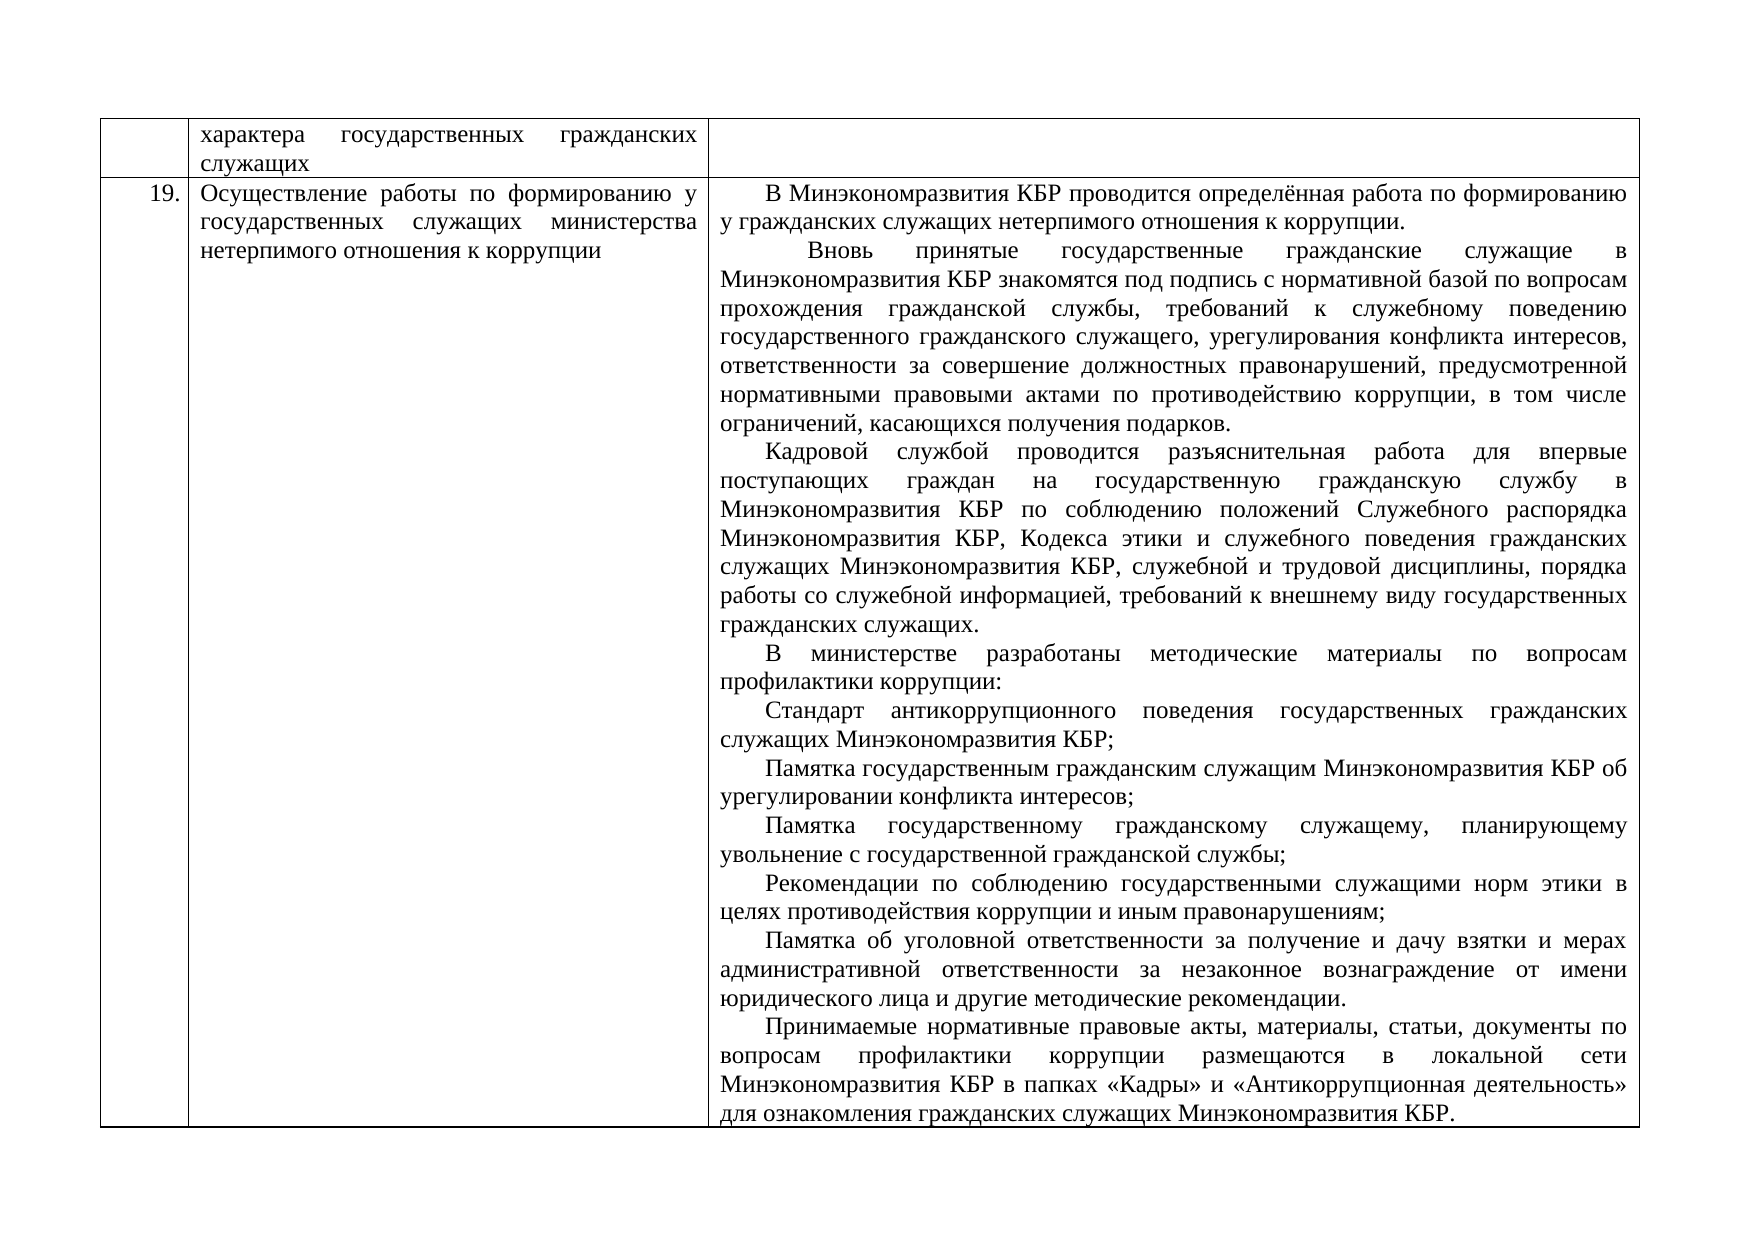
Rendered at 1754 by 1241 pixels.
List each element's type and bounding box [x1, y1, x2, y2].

table_cell [189, 119, 708, 177]
table_cell [189, 178, 708, 1126]
table_cell [709, 119, 1639, 177]
table_cell [101, 178, 188, 1126]
table_cell [101, 119, 188, 177]
table_cell [709, 178, 1639, 1126]
